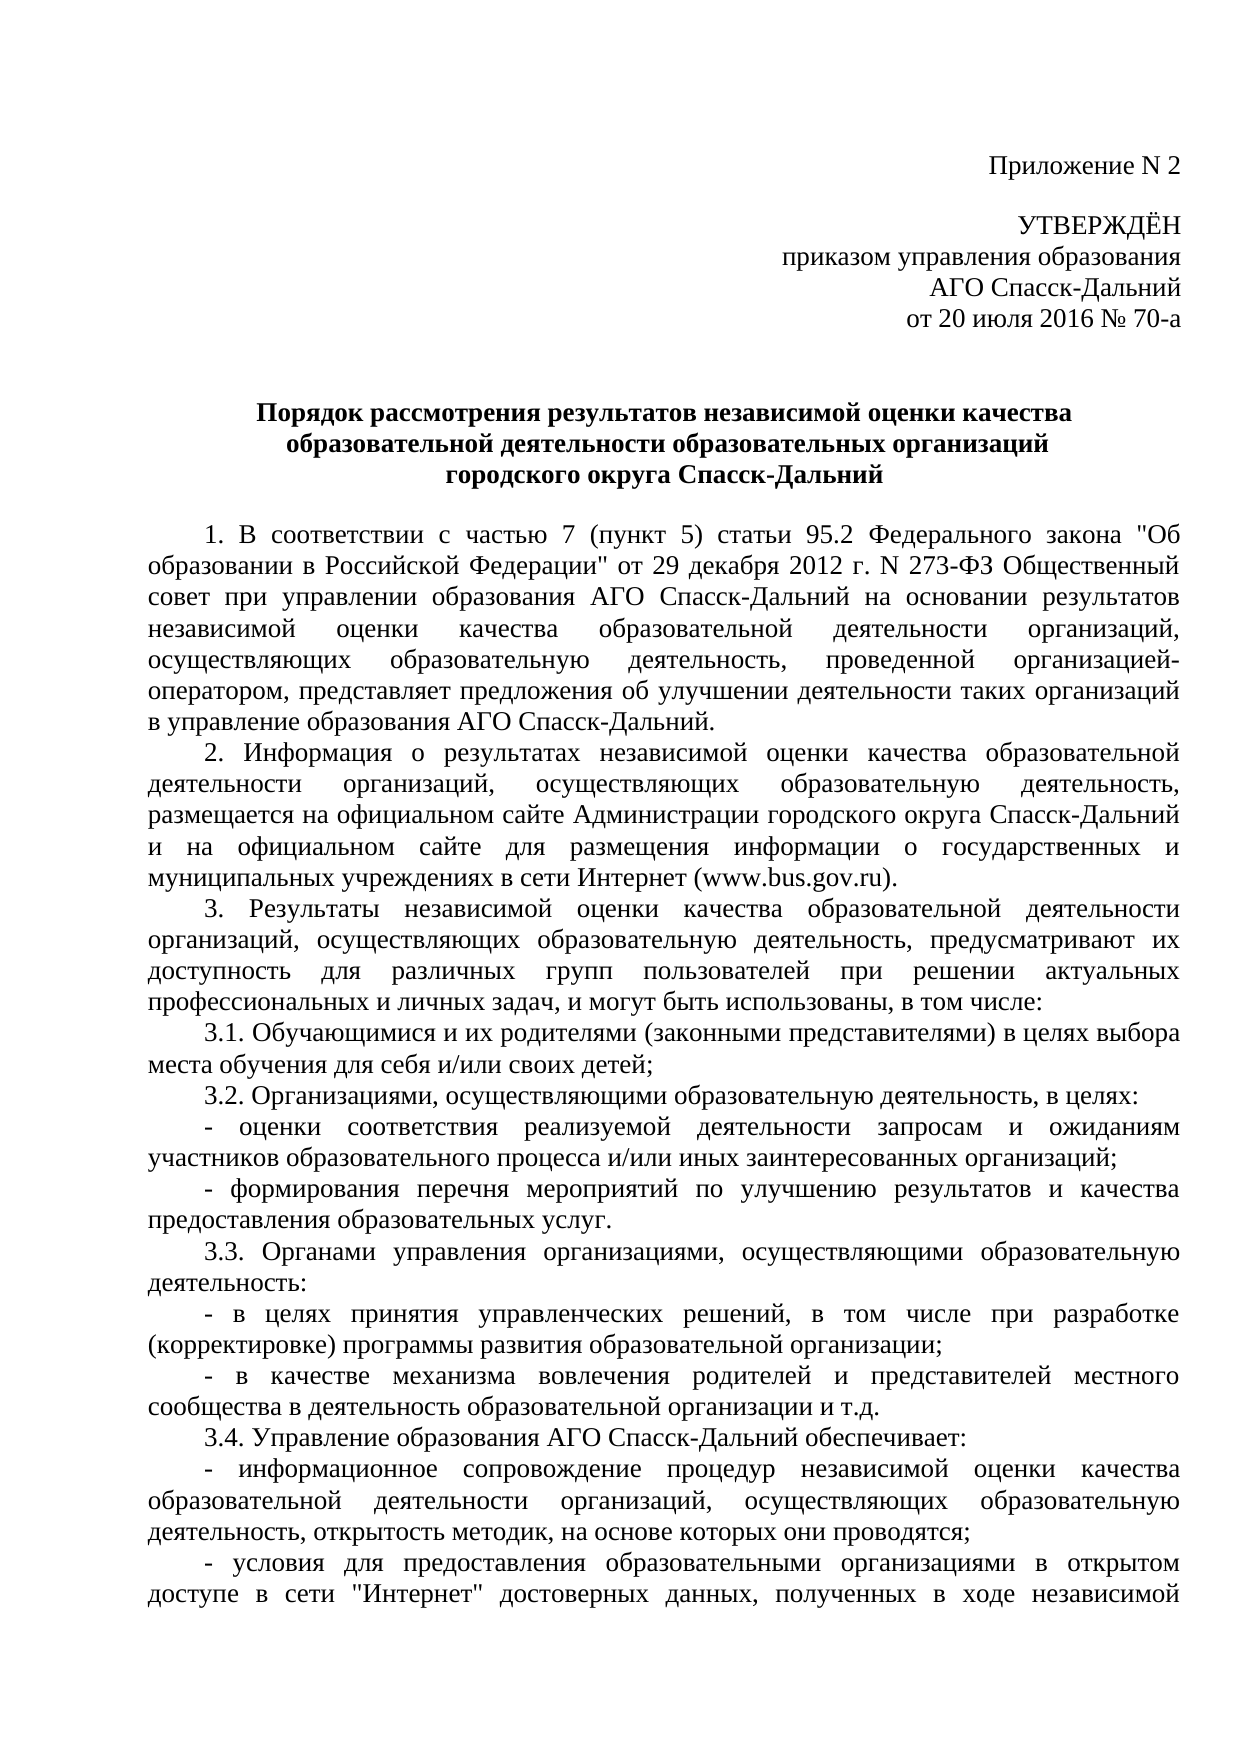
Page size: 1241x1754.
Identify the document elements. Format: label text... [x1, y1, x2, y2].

text образовательной деятельности образовательных организаций [148, 427, 1181, 458]
text от 20 июля 2016 № 70-а [738, 303, 1181, 334]
text УТВЕРЖДЁН [738, 209, 1181, 240]
text 2. Информация о результатах независимой оценки качества образовательной деятельности организаций, осуществляющих образовательную деятельность, размещается на официальном сайте Администрации городского округа Спасск-Дальний и на официальном сайте для размещения информации о государственных и муниципальных учреждениях в сети Интернет (www.bus.gov.ru). [148, 736, 1181, 892]
text АГО Спасск-Дальний [738, 271, 1181, 303]
text - формирования перечня мероприятий по улучшению результатов и качества предоставления образовательных услуг. [148, 1172, 1181, 1234]
text - информационное сопровождение процедур независимой оценки качества образовательной деятельности организаций, осуществляющих образовательную деятельность, открытость методик, на основе которых они проводятся; [148, 1453, 1181, 1546]
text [148, 1546, 1181, 1608]
text 3.4. Управление образования АГО Спасск-Дальний обеспечивает: [148, 1421, 1181, 1453]
text 1. В соответствии с частью 7 (пункт 5) статьи 95.2 Федерального закона "Об образовании в Российской Федерации" от 29 декабря 2012 г. N 273-ФЗ Общественный совет при управлении образования АГО Спасск-Дальний на основании результатов независимой оценки качества образовательной деятельности организаций, осуществляющих образовательную деятельность, проведенной организацией-оператором, представляет предложения об улучшении деятельности таких организаций в управление образования АГО Спасск-Дальний. [148, 518, 1181, 736]
text 3.1. Обучающимися и их родителями (законными представителями) в целях выбора места обучения для себя и/или своих детей; [148, 1017, 1181, 1079]
text Приложение N 2 [148, 149, 1181, 180]
text - в качестве механизма вовлечения родителей и представителей местного сообщества в деятельность образовательной организации и т.д. [148, 1359, 1181, 1421]
text - в целях принятия управленческих решений, в том числе при разработке (корректировке) программы развития образовательной организации; [148, 1297, 1181, 1359]
text 3.3. Органами управления организациями, осуществляющими образовательную деятельность: [148, 1234, 1181, 1297]
text - оценки соответствия реализуемой деятельности запросам и ожиданиям участников образовательного процесса и/или иных заинтересованных организаций; [148, 1110, 1181, 1172]
text 3. Результаты независимой оценки качества образовательной деятельности организаций, осуществляющих образовательную деятельность, предусматривают их доступность для различных групп пользователей при решении актуальных профессиональных и личных задач, и могут быть использованы, в том числе: [148, 892, 1181, 1017]
text 3.2. Организациями, осуществляющими образовательную деятельность, в целях: [148, 1079, 1181, 1110]
text городского округа Спасск-Дальний [148, 458, 1181, 489]
text Порядок рассмотрения результатов независимой оценки качества [148, 396, 1181, 427]
text приказом управления образования [738, 240, 1181, 271]
